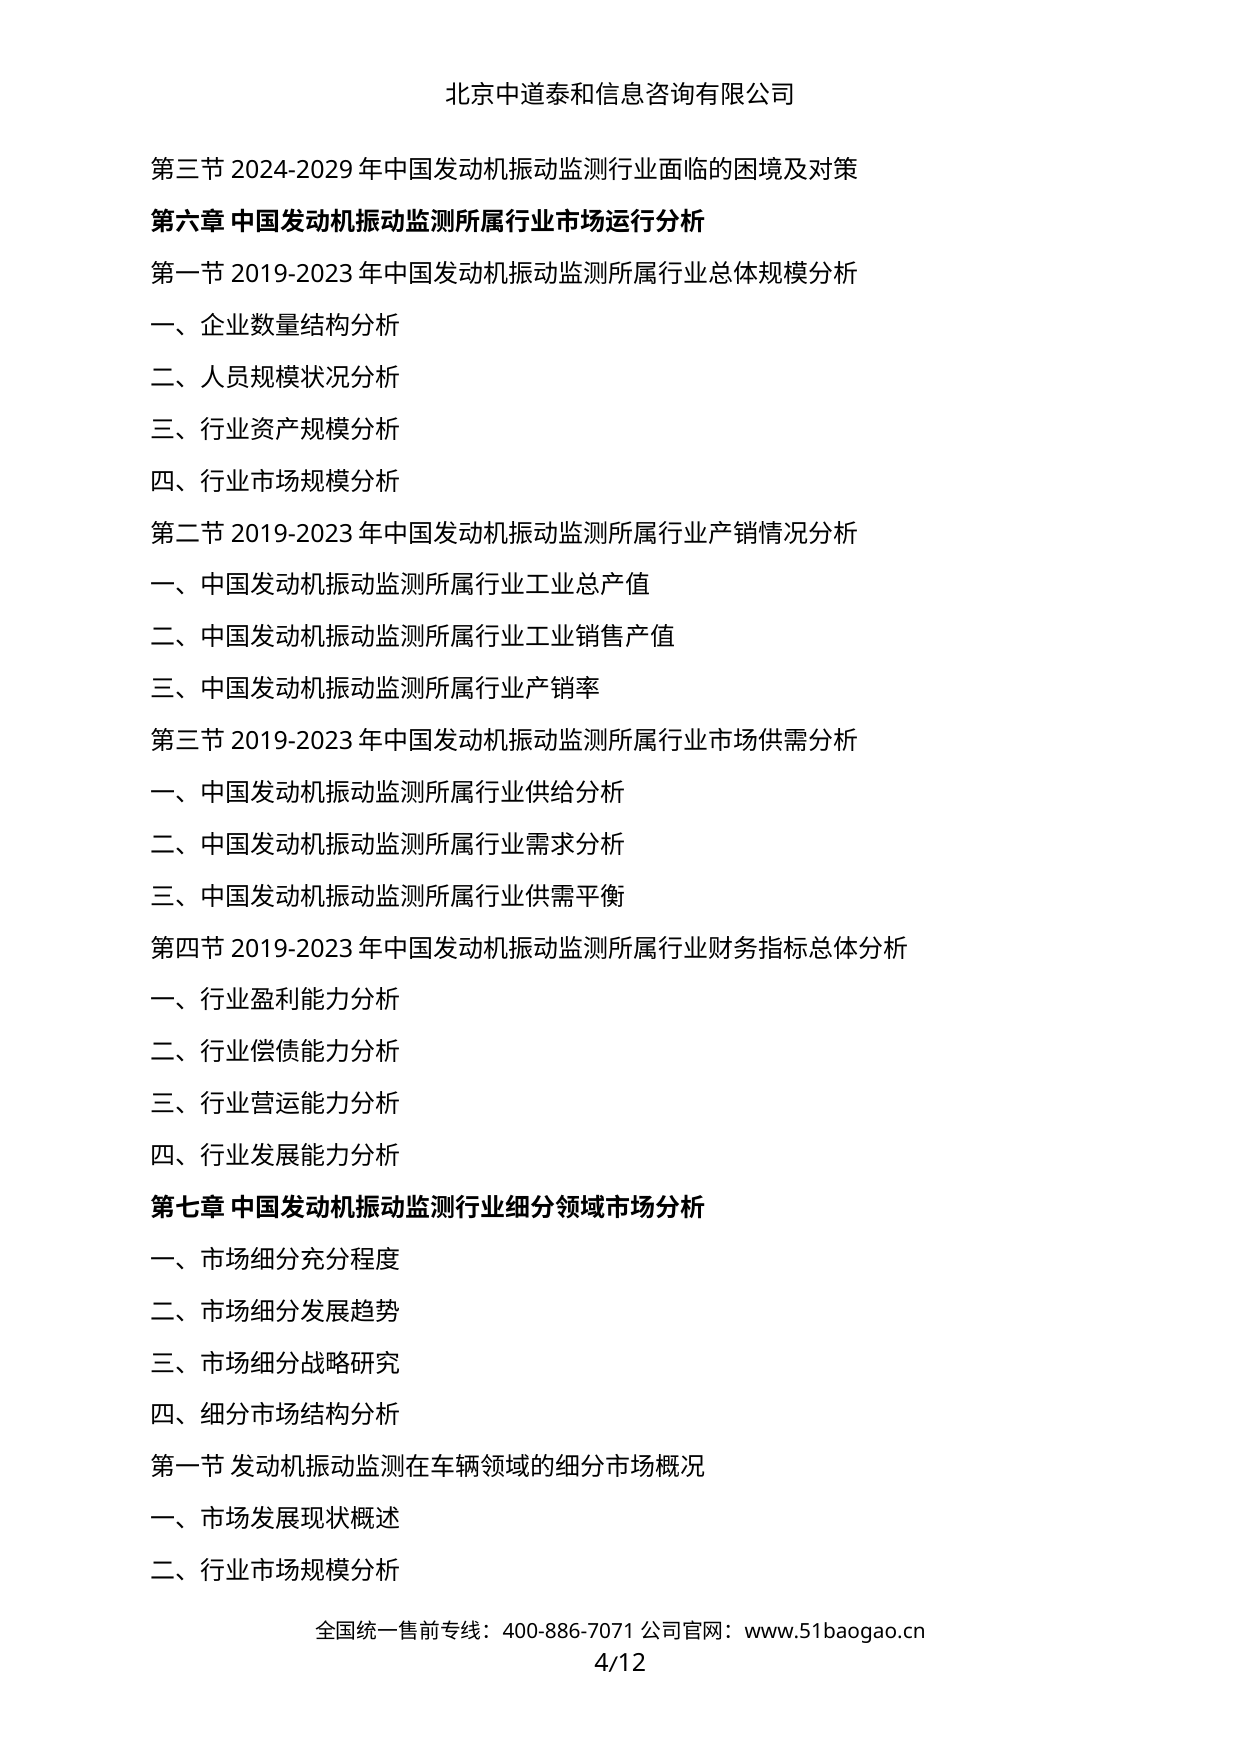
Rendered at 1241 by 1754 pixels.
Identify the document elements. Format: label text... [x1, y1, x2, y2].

text 四、行业发展能力分析 [150, 1136, 1090, 1172]
text 四、细分市场结构分析 [150, 1395, 1090, 1431]
text 三、行业资产规模分析 [150, 409, 1090, 446]
text 三、中国发动机振动监测所属行业产销率 [150, 669, 1090, 705]
text 第六章 中国发动机振动监测所属行业市场运行分析 [150, 202, 1090, 238]
text 第四节 2019-2023年中国发动机振动监测所属行业财务指标总体分析 [150, 928, 1090, 964]
text 一、企业数量结构分析 [150, 306, 1090, 342]
text 四、行业市场规模分析 [150, 461, 1090, 497]
text 三、市场细分战略研究 [150, 1343, 1090, 1379]
text 三、行业营运能力分析 [150, 1084, 1090, 1120]
text 二、人员规模状况分析 [150, 357, 1090, 394]
text 三、中国发动机振动监测所属行业供需平衡 [150, 876, 1090, 912]
text 二、中国发动机振动监测所属行业需求分析 [150, 824, 1090, 861]
text 一、行业盈利能力分析 [150, 980, 1090, 1016]
text 第三节 2019-2023年中国发动机振动监测所属行业市场供需分析 [150, 721, 1090, 757]
text 第三节 2024-2029年中国发动机振动监测行业面临的困境及对策 [150, 150, 1090, 186]
text 二、中国发动机振动监测所属行业工业销售产值 [150, 617, 1090, 653]
text 第二节 2019-2023年中国发动机振动监测所属行业产销情况分析 [150, 513, 1090, 549]
text 第七章 中国发动机振动监测行业细分领域市场分析 [150, 1187, 1090, 1224]
text 二、行业偿债能力分析 [150, 1032, 1090, 1068]
text 第一节 发动机振动监测在车辆领域的细分市场概况 [150, 1447, 1090, 1483]
text 一、中国发动机振动监测所属行业工业总产值 [150, 565, 1090, 601]
text 二、市场细分发展趋势 [150, 1291, 1090, 1327]
text 一、市场发展现状概述 [150, 1499, 1090, 1535]
text 一、市场细分充分程度 [150, 1239, 1090, 1276]
text 一、中国发动机振动监测所属行业供给分析 [150, 772, 1090, 809]
text 二、行业市场规模分析 [150, 1551, 1090, 1587]
text 第一节 2019-2023年中国发动机振动监测所属行业总体规模分析 [150, 254, 1090, 290]
